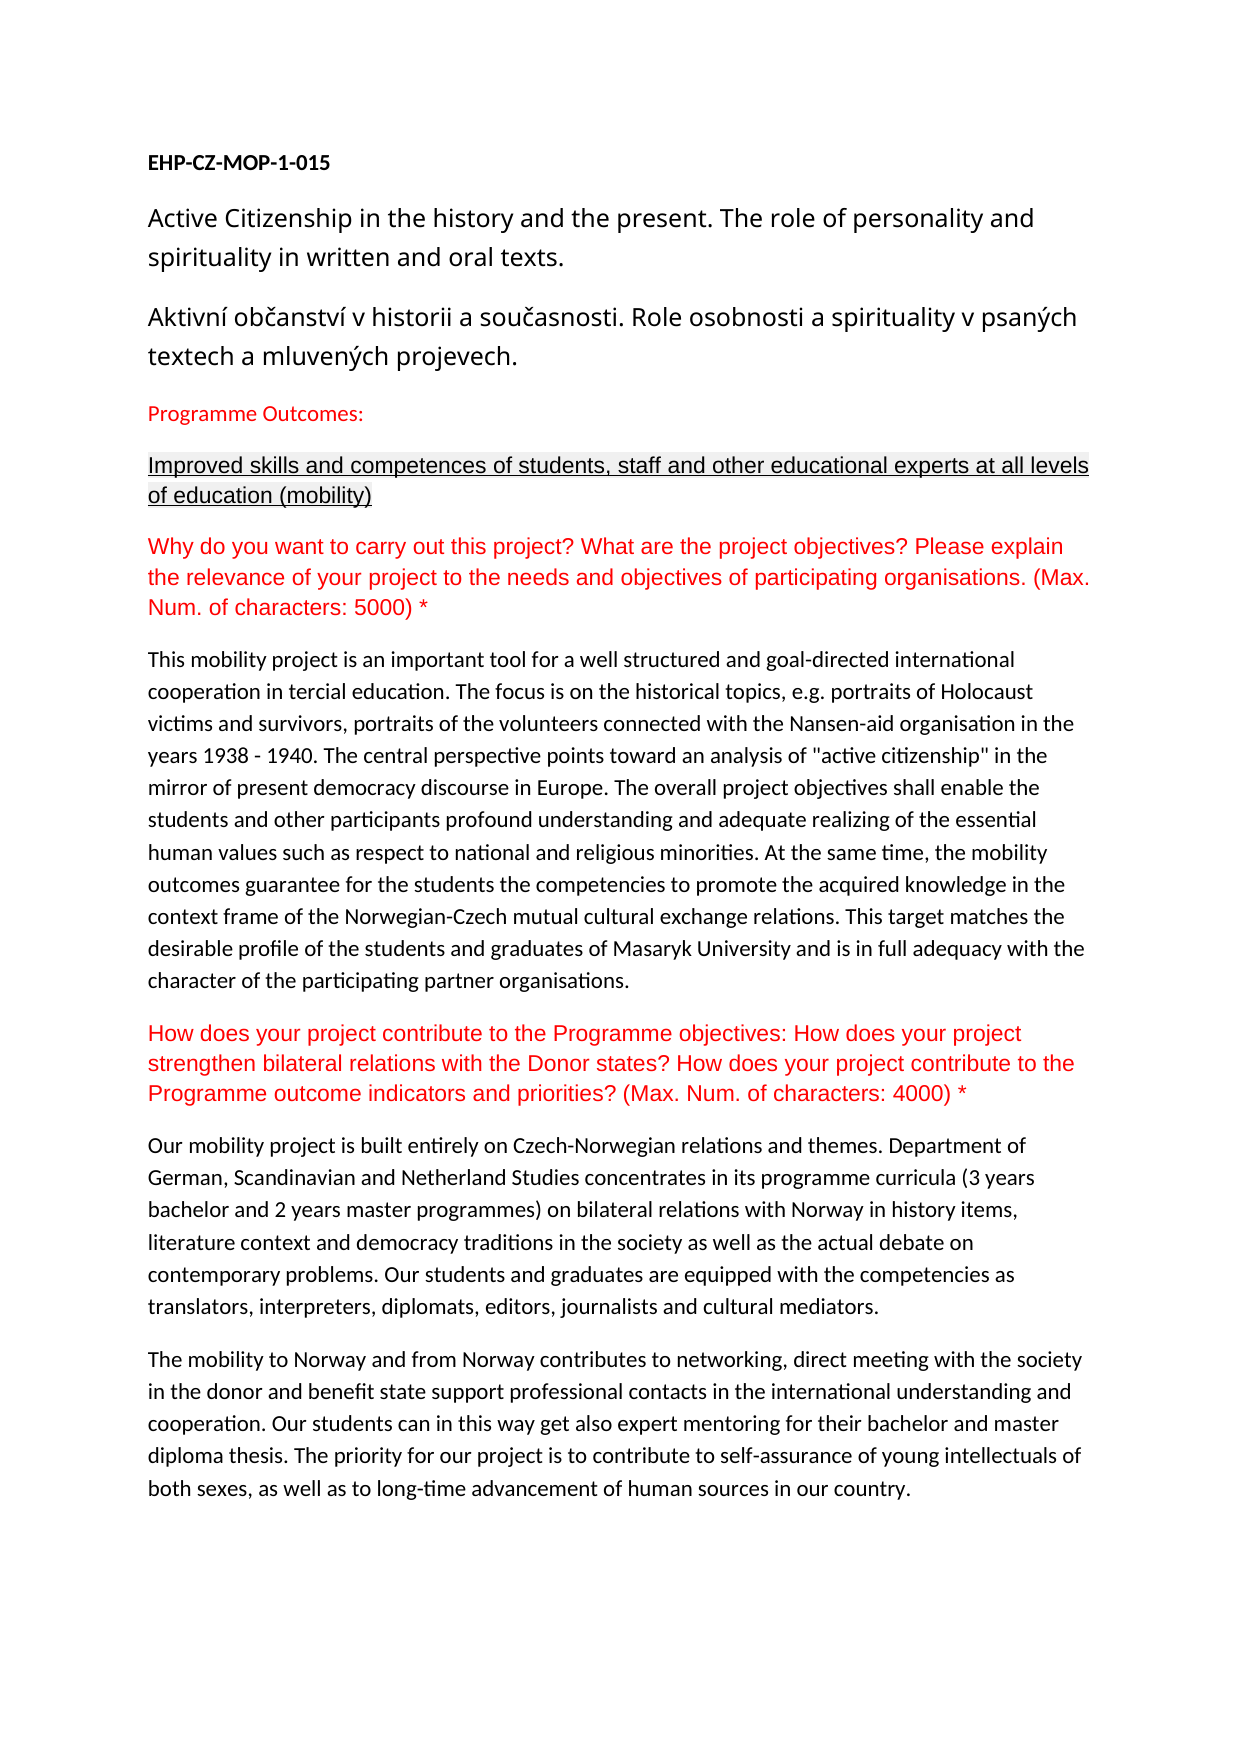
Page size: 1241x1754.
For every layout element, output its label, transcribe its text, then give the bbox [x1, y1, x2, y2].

text Improved skills and competences of students, staff and other educational experts at all levels of education (mobility) [148, 452, 1093, 508]
text Why do you want to carry out this project? What are the project objectives? Please explain the relevance of your project to the needs and objectives of participating organisations. (Max. Num. of characters: 5000) * [148, 533, 1093, 620]
text How does your project contribute to the Programme objectives: How does your project strengthen bilateral relations with the Donor states? How does your project contribute to the Programme outcome indicators and priorities? (Max. Num. of characters: 4000) * [148, 1019, 1093, 1106]
text Active Citizenship in the history and the present. The role of personality and spirituality in written and oral texts. [148, 201, 1093, 274]
text Aktivní občanství v historii a současnosti. Role osobnosti a spirituality v psaných textech a mluvených projevech. [148, 300, 1093, 373]
text Programme Outcomes: [148, 399, 1093, 427]
text This mobility project is an important tool for a well structured and goal-directed international cooperation in tercial education. The focus is on the historical topics, e.g. portraits of Holocaust victims and survivors, portraits of the volunteers connected with the Nansen-aid organisation in the years 1938 - 1940. The central perspective points toward an analysis of "active citizenship" in the mirror of present democracy discourse in Europe. The overall project objectives shall enable the students and other participants profound understanding and adequate realizing of the essential human values such as respect to national and religious minorities. At the same time, the mobility outcomes guarantee for the students the competencies to promote the acquired knowledge in the context frame of the Norwegian-Czech mutual cultural exchange relations. This target matches the desirable profile of the students and graduates of Masaryk University and is in full adequacy with the character of the participating partner organisations. [148, 645, 1093, 994]
text The mobility to Norway and from Norway contributes to networking, direct meeting with the society in the donor and benefit state support professional contacts in the international understanding and cooperation. Our students can in this way get also expert mentoring for their bachelor and master diploma thesis. The priority for our project is to contribute to self-assurance of young intellectuals of both sexes, as well as to long-time advancement of human sources in our country. [148, 1345, 1093, 1502]
text Our mobility project is built entirely on Czech-Norwegian relations and themes. Department of German, Scandinavian and Netherland Studies concentrates in its programme curricula (3 years bachelor and 2 years master programmes) on bilateral relations with Norway in history items, literature context and democracy traditions in the society as well as the actual debate on contemporary problems. Our students and graduates are equipped with the competencies as translators, interpreters, diplomats, editors, journalists and cultural mediators. [148, 1131, 1093, 1320]
text EHP-CZ-MOP-1-015 [148, 148, 1093, 176]
